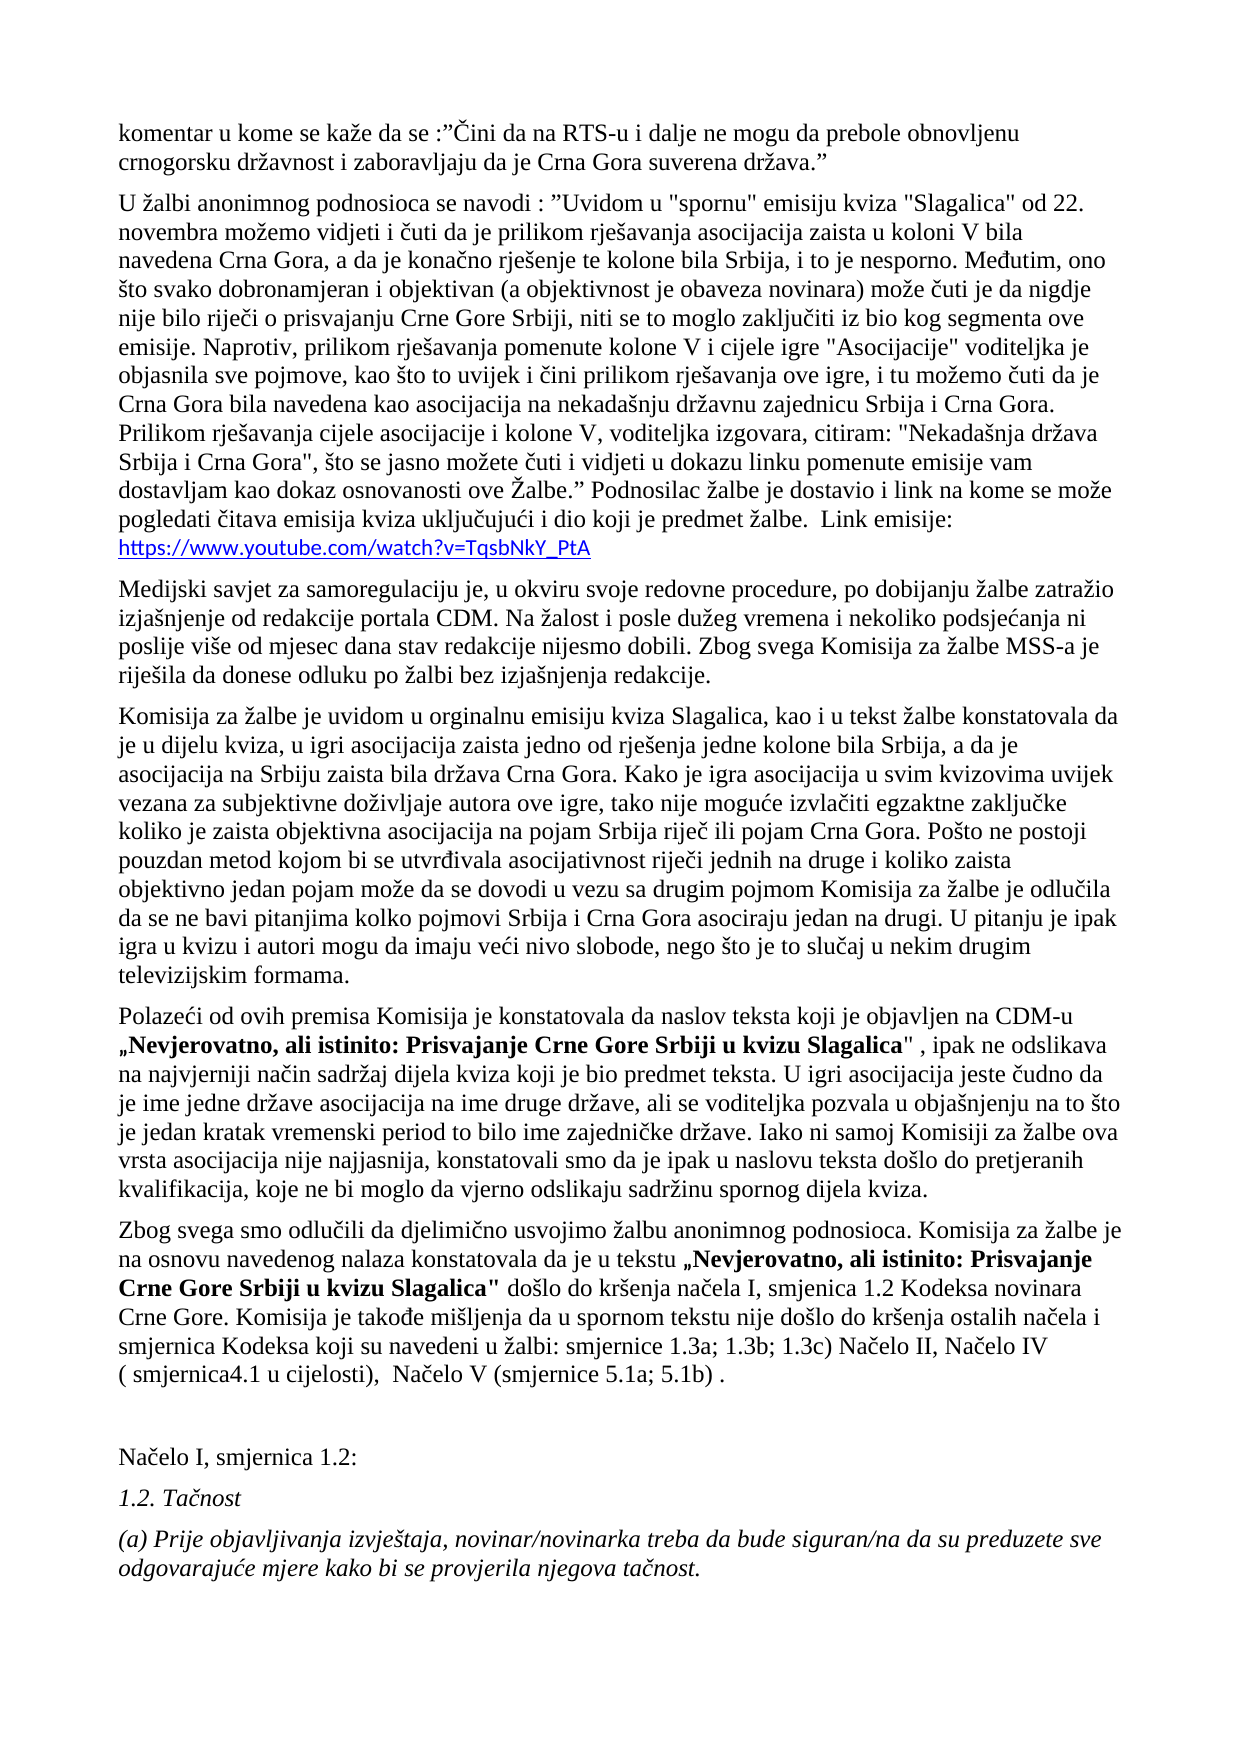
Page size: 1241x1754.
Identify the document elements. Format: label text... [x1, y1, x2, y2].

text Zbog svega smo odlučili da djelimično usvojimo žalbu anonimnog podnosioca. Komisija za žalbe je na osnovu navedenog nalaza konstatovala da je u tekstu „Nevjerovatno, ali istinito: Prisvajanje Crne Gore Srbiji u kvizu Slagalica" došlo do kršenja načela I, smjenica 1.2 Kodeksa novinara Crne Gore. Komisija je takođe mišljenja da u spornom tekstu nije došlo do kršenja ostalih načela i smjernica Kodeksa koji su navedeni u žalbi: smjernice 1.3a; 1.3b; 1.3c) Načelo II, Načelo IV ( smjernica4.1 u cijelosti), Načelo V (smjernice 5.1a; 5.1b) . [118, 1216, 1122, 1388]
text Načelo I, smjernica 1.2: [118, 1442, 1122, 1471]
text Polazeći od ovih premisa Komisija je konstatovala da naslov teksta koji je objavljen na CDM-u „Nevjerovatno, ali istinito: Prisvajanje Crne Gore Srbiji u kvizu Slagalica" , ipak ne odslikava na najvjerniji način sadržaj dijela kviza koji je bio predmet teksta. U igri asocijacija jeste čudno da je ime jedne države asocijacija na ime druge države, ali se voditeljka pozvala u objašnjenju na to što je jedan kratak vremenski period to bilo ime zajedničke države. Iako ni samoj Komisiji za žalbe ova vrsta asocijacija nije najjasnija, konstatovali smo da je ipak u naslovu teksta došlo do pretjeranih kvalifikacija, koje ne bi moglo da vjerno odslikaju sadržinu spornog dijela kviza. [118, 1001, 1122, 1203]
text U žalbi anonimnog podnosioca se navodi : ”Uvidom u "spornu" emisiju kviza "Slagalica" od 22. novembra možemo vidjeti i čuti da je prilikom rješavanja asocijacija zaista u koloni V bila navedena Crna Gora, a da je konačno rješenje te kolone bila Srbija, i to je nesporno. Međutim, ono što svako dobronamjeran i objektivan (a objektivnost je obaveza novinara) može čuti je da nigdje nije bilo riječi o prisvajanju Crne Gore Srbiji, niti se to moglo zaključiti iz bio kog segmenta ove emisije. Naprotiv, prilikom rješavanja pomenute kolone V i cijele igre "Asocijacije" voditeljka je objasnila sve pojmove, kao što to uvijek i čini prilikom rješavanja ove igre, i tu možemo čuti da je Crna Gora bila navedena kao asocijacija na nekadašnju državnu zajednicu Srbija i Crna Gora. Prilikom rješavanja cijele asocijacije i kolone V, voditeljka izgovara, citiram: "Nekadašnja država Srbija i Crna Gora", što se jasno možete čuti i vidjeti u dokazu linku pomenute emisije vam dostavljam kao dokaz osnovanosti ove Žalbe.” Podnosilac žalbe je dostavio i link na kome se može pogledati čitava emisija kviza uključujući i dio koji je predmet žalbe. Link emisije: https://www.youtube.com/watch?v=TqsbNkY_PtA [118, 188, 1122, 561]
text 1.2. Tačnost [118, 1483, 1122, 1512]
text Komisija za žalbe je uvidom u orginalnu emisiju kviza Slagalica, kao i u tekst žalbe konstatovala da je u dijelu kviza, u igri asocijacija zaista jedno od rješenja jedne kolone bila Srbija, a da je asocijacija na Srbiju zaista bila država Crna Gora. Kako je igra asocijacija u svim kvizovima uvijek vezana za subjektivne doživljaje autora ove igre, tako nije moguće izvlačiti egzaktne zaključke koliko je zaista objektivna asocijacija na pojam Srbija riječ ili pojam Crna Gora. Pošto ne postoji pouzdan metod kojom bi se utvrđivala asocijativnost riječi jednih na druge i koliko zaista objektivno jedan pojam može da se dovodi u vezu sa drugim pojmom Komisija za žalbe je odlučila da se ne bavi pitanjima kolko pojmovi Srbija i Crna Gora asociraju jedan na drugi. U pitanju je ipak igra u kvizu i autori mogu da imaju veći nivo slobode, nego što je to slučaj u nekim drugim televizijskim formama. [118, 701, 1122, 989]
text Medijski savjet za samoregulaciju je, u okviru svoje redovne procedure, po dobijanju žalbe zatražio izjašnjenje od redakcije portala CDM. Na žalost i posle dužeg vremena i nekoliko podsjećanja ni poslije više od mjesec dana stav redakcije nijesmo dobili. Zbog svega Komisija za žalbe MSS-a je riješila da donese odluku po žalbi bez izjašnjenja redakcije. [118, 574, 1122, 689]
text (a) Prije objavljivanja izvještaja, novinar/novinarka treba da bude siguran/na da su preduzete sve odgovarajuće mjere kako bi se provjerila njegova tačnost. [118, 1524, 1122, 1582]
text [118, 118, 1122, 176]
